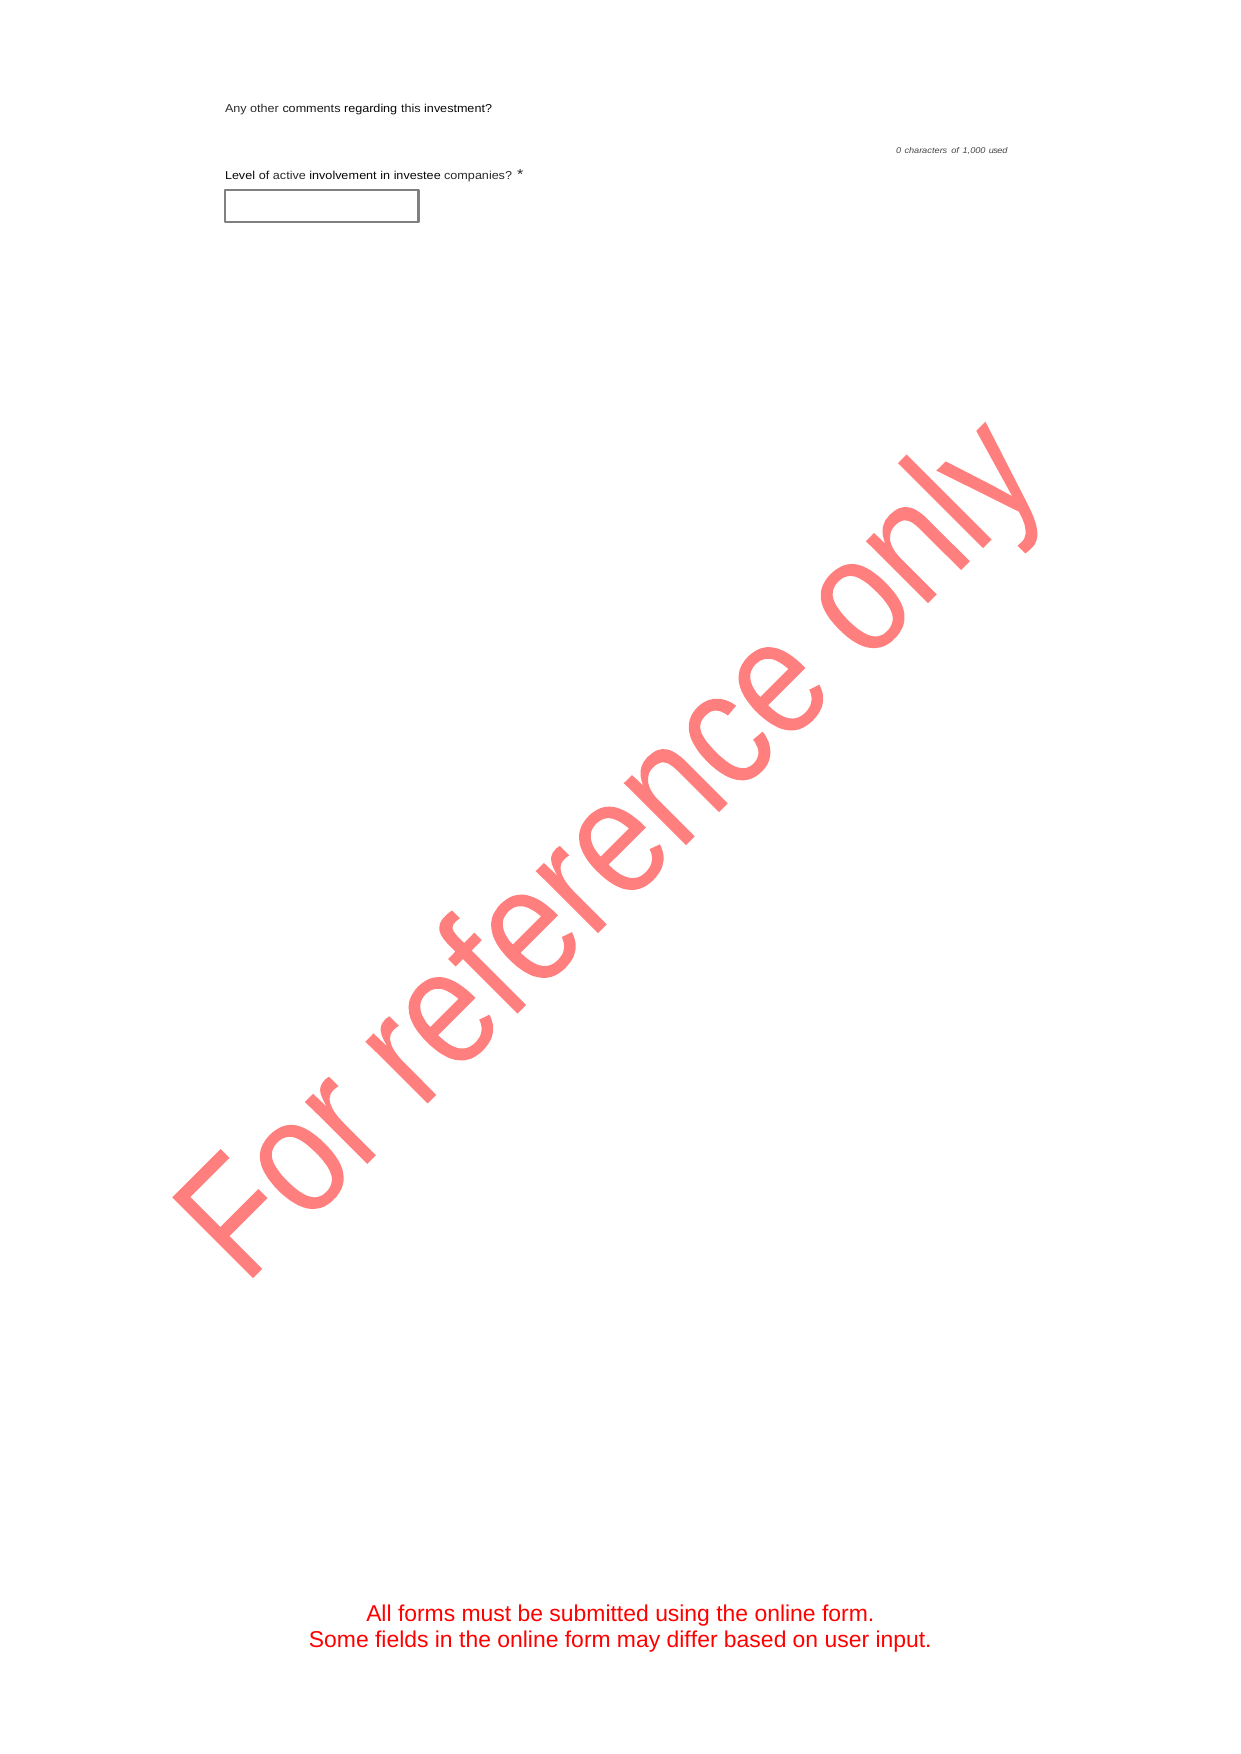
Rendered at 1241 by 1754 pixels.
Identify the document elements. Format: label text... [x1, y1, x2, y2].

text Level of active involvement in investee companies? * [225, 166, 528, 182]
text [225, 101, 527, 114]
